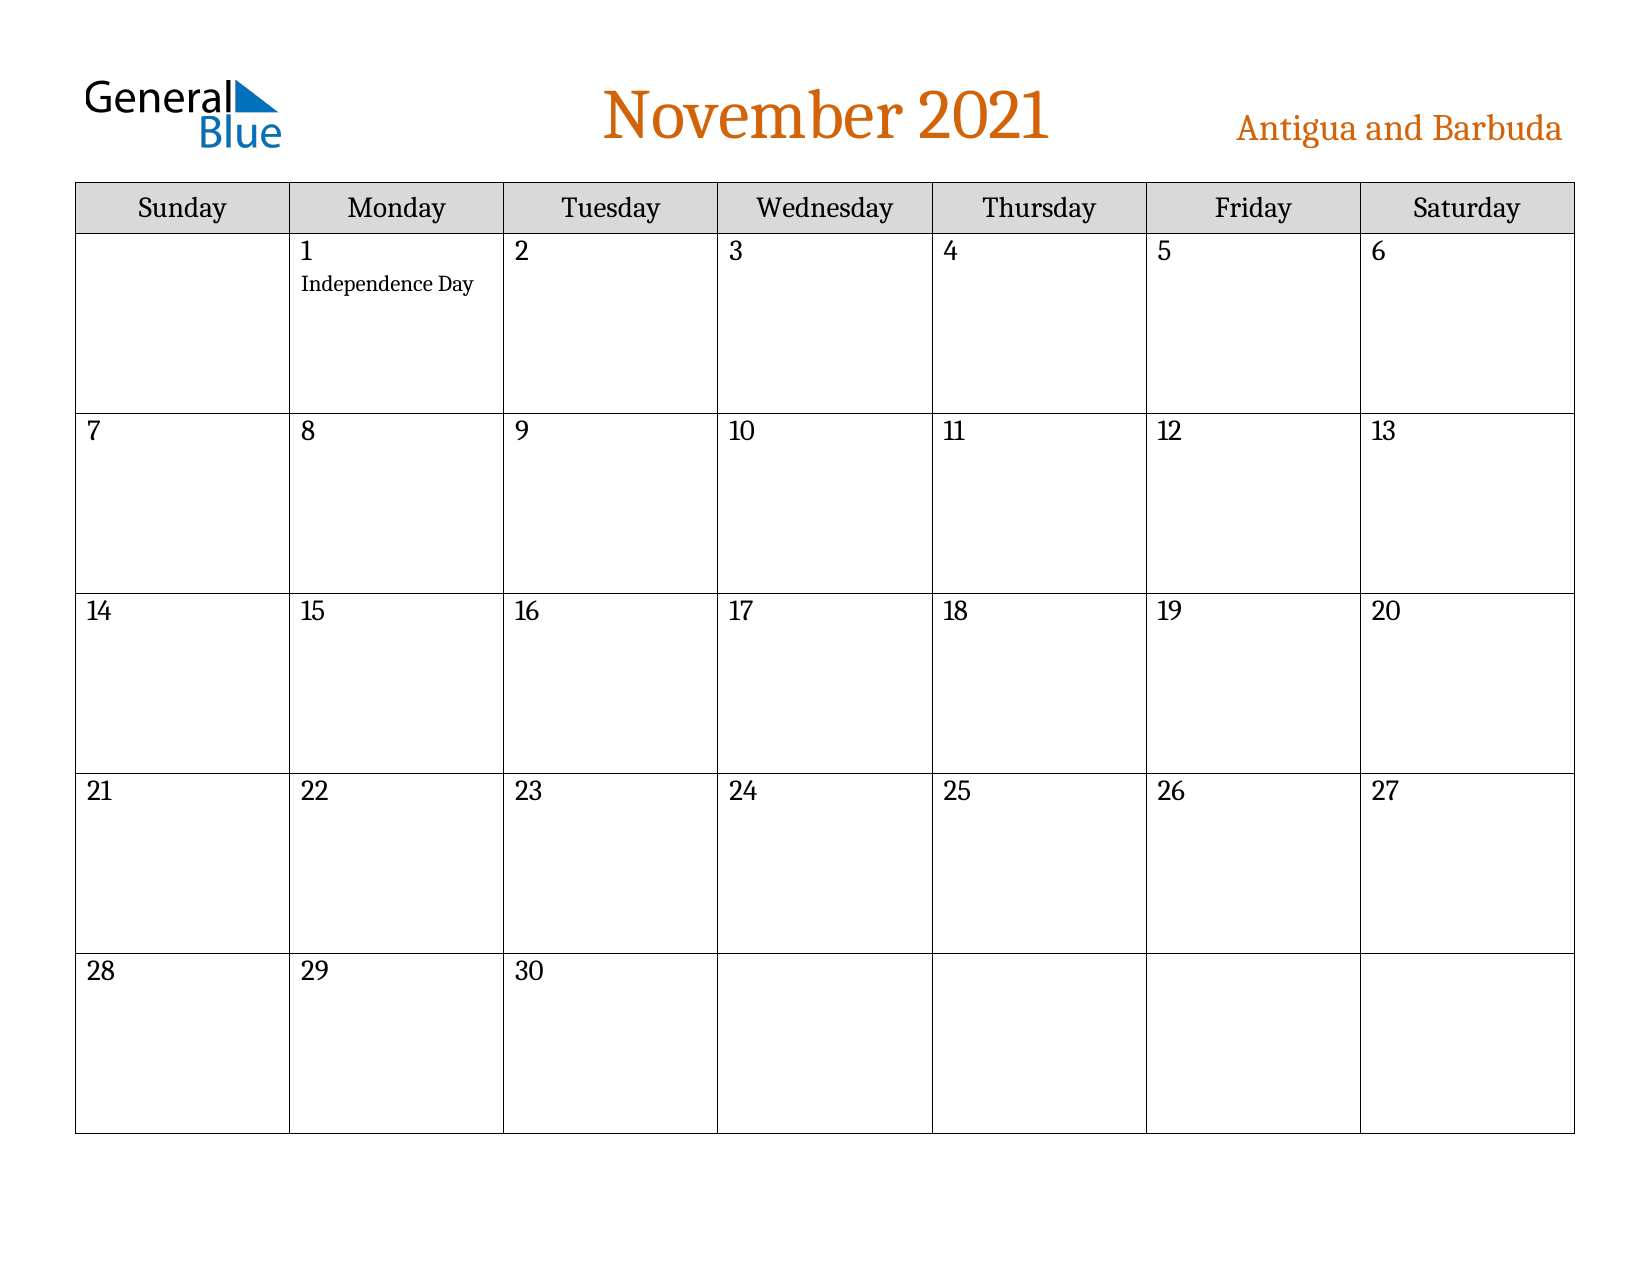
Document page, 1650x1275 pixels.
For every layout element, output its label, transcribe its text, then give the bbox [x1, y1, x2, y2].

table_cell [504, 450, 717, 593]
table_cell [290, 450, 503, 593]
table_cell 29 [290, 954, 503, 990]
table_cell [76, 630, 289, 773]
table_cell Monday [290, 183, 503, 233]
table_cell 7 [76, 414, 289, 450]
table_cell 21 [76, 774, 289, 810]
table_cell [76, 990, 289, 1133]
table_cell [504, 270, 717, 413]
table_cell 12 [1147, 414, 1360, 450]
table_header Antigua and Barbuda [1146, 75, 1574, 182]
table_cell 19 [1147, 594, 1360, 630]
table_cell [718, 810, 932, 953]
table_cell [1147, 954, 1360, 990]
table_cell 10 [718, 414, 932, 450]
table_cell Saturday [1361, 183, 1574, 233]
table_cell 24 [718, 774, 932, 810]
table_cell 8 [290, 414, 503, 450]
table_cell 5 [1147, 234, 1360, 270]
table_cell [933, 990, 1146, 1133]
table_cell 18 [933, 594, 1146, 630]
table_cell [76, 810, 289, 953]
table_cell [504, 630, 717, 773]
table_cell 23 [504, 774, 717, 810]
table_cell 1 [290, 234, 503, 270]
table_cell [718, 990, 932, 1133]
table_cell [718, 450, 932, 593]
table_cell [933, 810, 1146, 953]
table_cell Wednesday [718, 183, 932, 233]
table_cell 27 [1361, 774, 1574, 810]
table_cell 28 [76, 954, 289, 990]
table_cell 26 [1147, 774, 1360, 810]
table_cell [718, 954, 932, 990]
table_cell [718, 630, 932, 773]
table_cell [933, 450, 1146, 593]
table_cell [1361, 630, 1574, 773]
table_cell [1147, 810, 1360, 953]
table_cell [1147, 630, 1360, 773]
table_cell [1147, 450, 1360, 593]
table_cell 20 [1361, 594, 1574, 630]
table_cell Friday [1147, 183, 1360, 233]
table_cell Sunday [76, 183, 289, 233]
table_cell [1147, 270, 1360, 413]
table_cell [76, 270, 289, 413]
table_cell [933, 954, 1146, 990]
table_cell [1361, 810, 1574, 953]
table_cell [290, 630, 503, 773]
picture [86, 80, 281, 148]
table_cell [1361, 450, 1574, 593]
table_cell 30 [504, 954, 717, 990]
table_cell [504, 810, 717, 953]
table_cell 4 [933, 234, 1146, 270]
table_cell 9 [504, 414, 717, 450]
table_cell [1361, 990, 1574, 1133]
table_cell 17 [718, 594, 932, 630]
table_cell 11 [933, 414, 1146, 450]
table_cell [933, 630, 1146, 773]
table_cell Thursday [933, 183, 1146, 233]
table_cell [290, 810, 503, 953]
table_cell 14 [76, 594, 289, 630]
table_cell 2 [504, 234, 717, 270]
table_cell [718, 270, 932, 413]
table_cell 25 [933, 774, 1146, 810]
table_cell 15 [290, 594, 503, 630]
table_cell [290, 990, 503, 1133]
table_header [76, 75, 503, 182]
table_cell [504, 990, 717, 1133]
table_cell 22 [290, 774, 503, 810]
table_cell 13 [1361, 414, 1574, 450]
table_cell 16 [504, 594, 717, 630]
table_cell Independence Day [290, 270, 503, 413]
table_cell [933, 270, 1146, 413]
table_cell [76, 450, 289, 593]
table_header November 2021 [504, 75, 1146, 182]
table_cell [1147, 990, 1360, 1133]
table_cell [1361, 954, 1574, 990]
table_cell Tuesday [504, 183, 717, 233]
table_cell [1361, 270, 1574, 413]
table_cell 3 [718, 234, 932, 270]
table_cell [76, 234, 289, 270]
table_cell 6 [1361, 234, 1574, 270]
